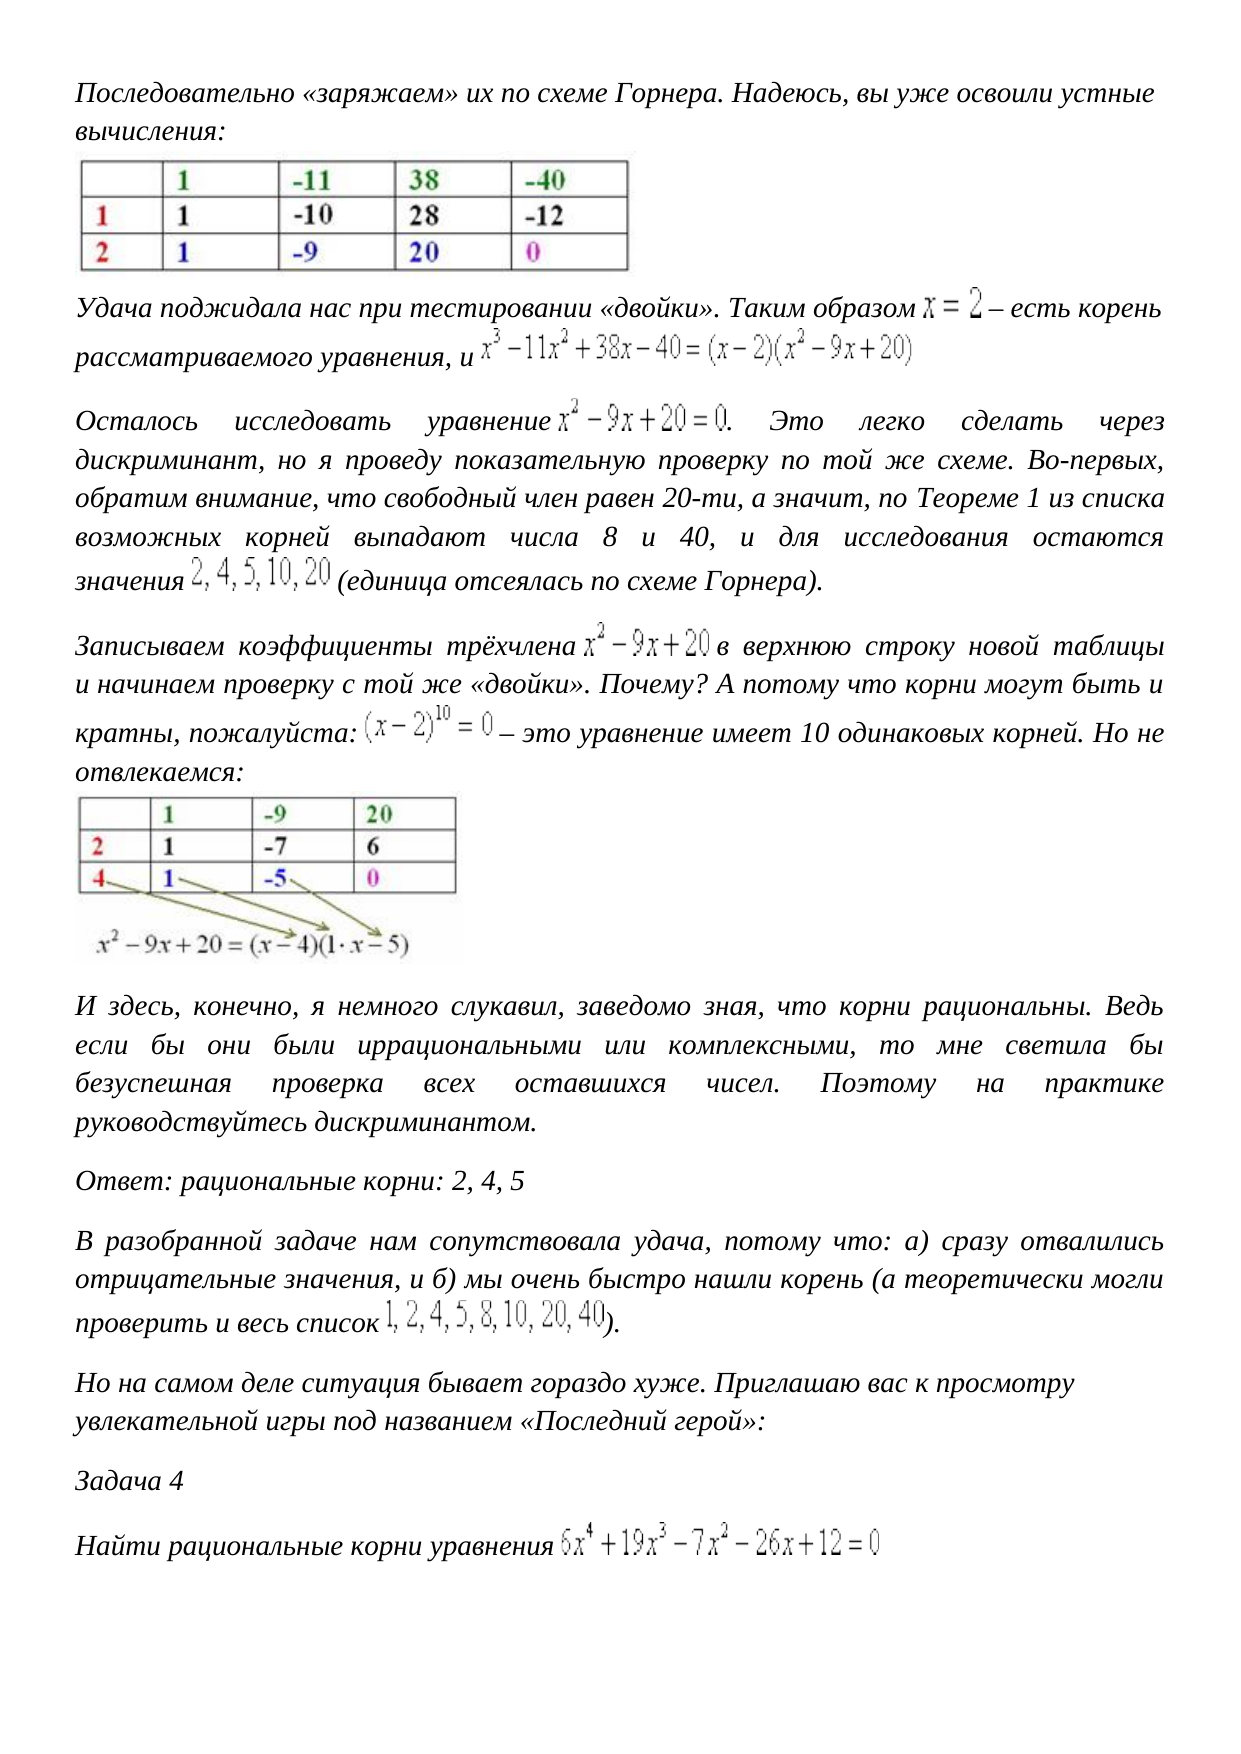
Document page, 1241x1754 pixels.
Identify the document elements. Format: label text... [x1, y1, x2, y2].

picture [386, 1300, 604, 1333]
text Найти рациональные корни уравнения [75, 1522, 1165, 1561]
text Ответ: рациональные корни: 2, 4, 5 [75, 1163, 1165, 1197]
picture [481, 328, 912, 366]
text Записываем коэффициенты трёхчлена в верхнюю строку новой таблицы и начинаем проверку с той же «двойки». Почему? А потому что корни могут быть и кратны, пожалуйста: – это уравнение имеет 10 одинаковых корней. Но не отвлекаемся: [75, 623, 1165, 963]
text Но на самом деле ситуация бывает гораздо хуже. Приглашаю вас к просмотру увлекательной игры под названием «Последний герой»: [75, 1365, 1165, 1437]
picture [558, 398, 726, 431]
picture [192, 557, 330, 591]
picture [75, 151, 636, 283]
picture [923, 287, 982, 318]
text И здесь, конечно, я немного слукавил, заведомо зная, что корни рациональны. Ведь если бы они были иррациональными или комплексными, то мне светила бы безуспешная проверка всех оставшихся чисел. Поэтому на практике руководствуйтесь дискриминантом. [75, 988, 1165, 1138]
text В разобранной задаче нам сопутствовала удача, потому что: а) сразу отвалились отрицательные значения, и б) мы очень быстро нашли корень (а теоретически могли проверить и весь список ). [75, 1223, 1165, 1339]
picture [75, 791, 463, 964]
text Осталось исследовать уравнение . Это легко сделать через дискриминант, но я проведу показательную проверку по той же схеме. Во-первых, обратим внимание, что свободный член равен 20-ти, а значит, по Теореме 1 из списка возможных корней выпадают числа 8 и 40, и для исследования остаются значения (единица отсеялась по схеме Горнера). [75, 398, 1165, 597]
picture [584, 622, 709, 656]
picture [365, 705, 493, 743]
text Задача 4 [75, 1463, 1165, 1496]
picture [561, 1522, 879, 1555]
